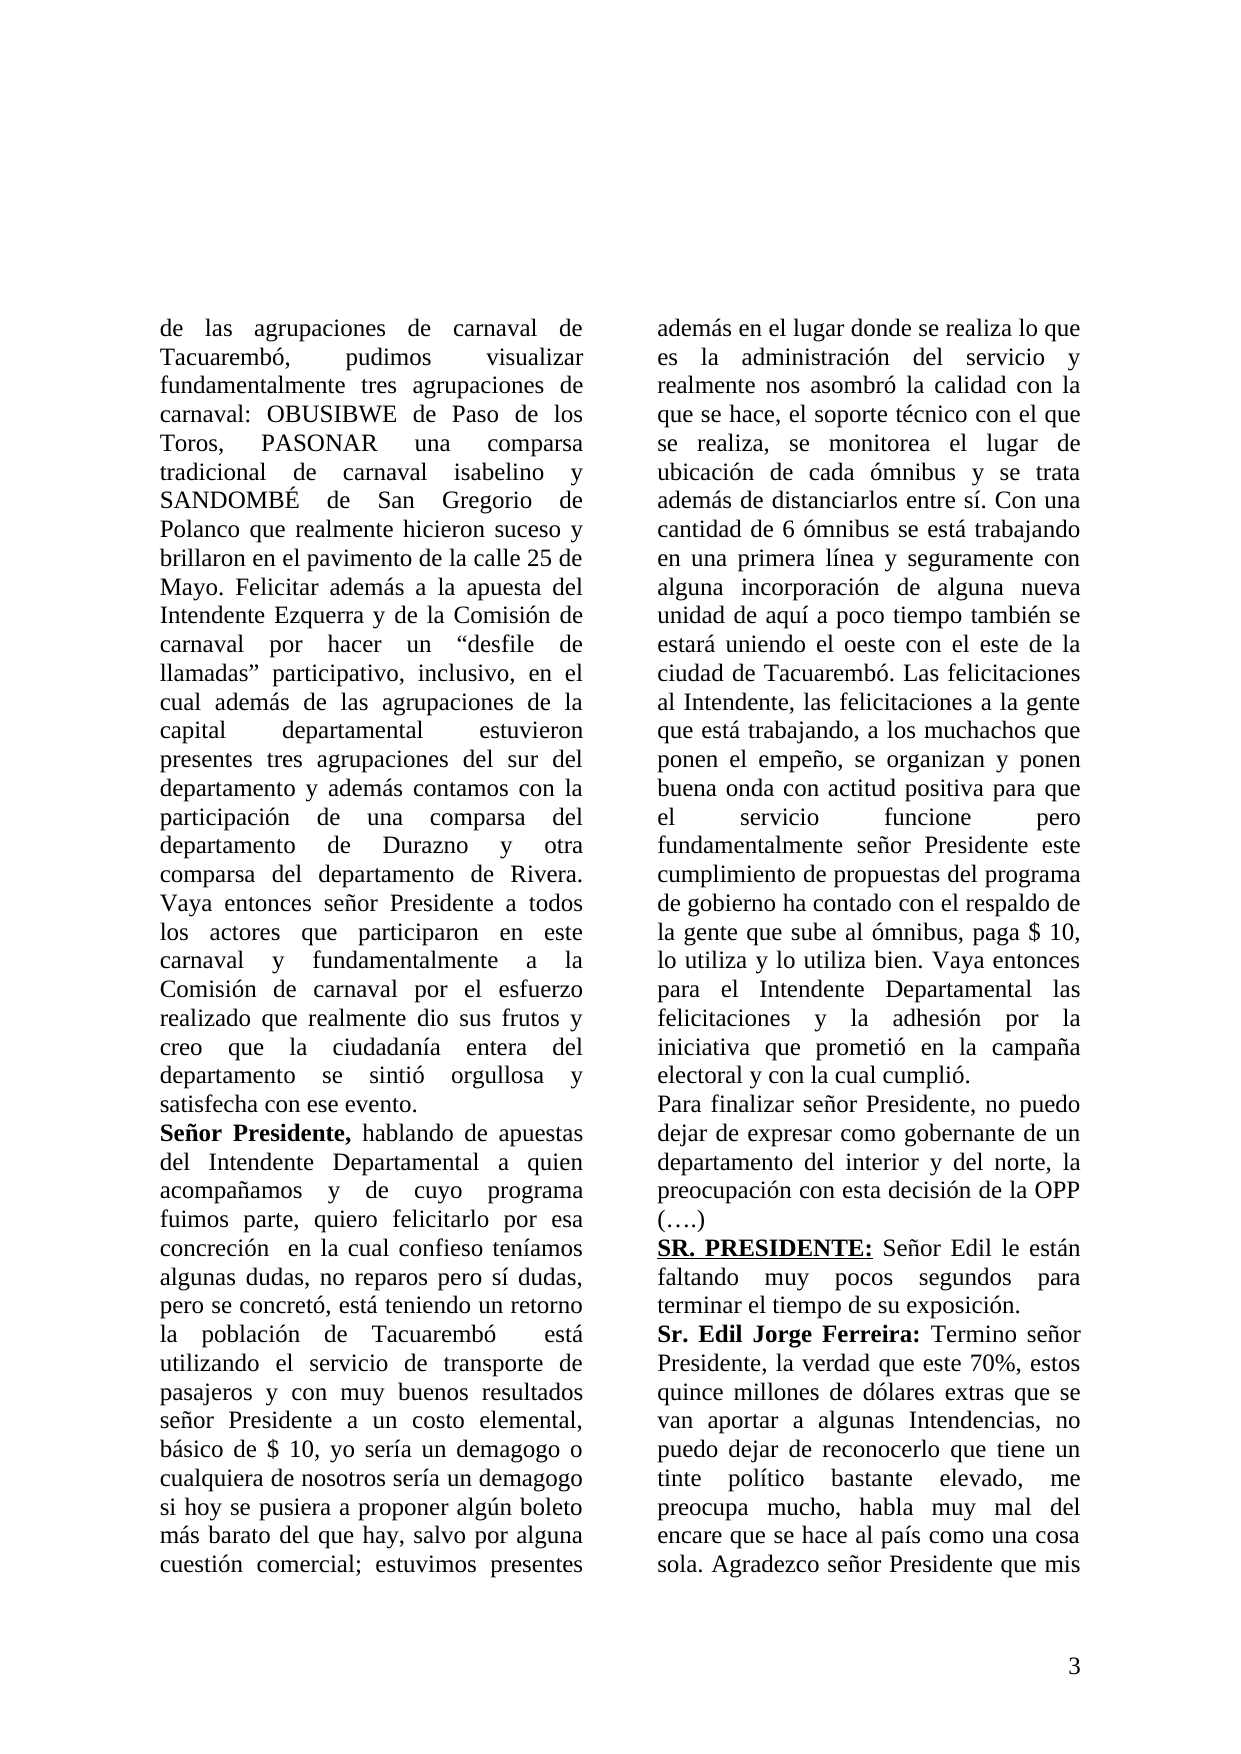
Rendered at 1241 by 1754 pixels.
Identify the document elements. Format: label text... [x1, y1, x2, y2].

text Señor Presidente, hablando de apuestas del Intendente Departamental a quien acompañamos y de cuyo programa fuimos parte, quiero felicitarlo por esa concreción en la cual confieso teníamos algunas dudas, no reparos pero sí dudas, pero se concretó, está teniendo un retorno la población de Tacuarembó está utilizando el servicio de transporte de pasajeros y con muy buenos resultados señor Presidente a un costo elemental, básico de $ 10, yo sería un demagogo o cualquiera de nosotros sería un demagogo si hoy se pusiera a proponer algún boleto más barato del que hay, salvo por alguna cuestión comercial; estuvimos presentes además en el lugar donde se realiza lo que es la administración del servicio y realmente nos asombró la calidad con la que se hace, el soporte técnico con el que se realiza, se monitorea el lugar de ubicación de cada ómnibus y se trata además de distanciarlos entre sí. Con una cantidad de 6 ómnibus se está trabajando en una primera línea y seguramente con alguna incorporación de alguna nueva unidad de aquí a poco tiempo también se estará uniendo el oeste con el este de la ciudad de Tacuarembó. Las felicitaciones al Intendente, las felicitaciones a la gente que está trabajando, a los muchachos que ponen el empeño, se organizan y ponen buena onda con actitud positiva para que el servicio funcione pero fundamentalmente señor Presidente este cumplimiento de propuestas del programa de gobierno ha contado con el respaldo de la gente que sube al ómnibus, paga $ 10, lo utiliza y lo utiliza bien. Vaya entonces para el Intendente Departamental las felicitaciones y la adhesión por la iniciativa que prometió en la campaña electoral y con la cual cumplió. [657, 313, 1081, 1089]
text Para finalizar señor Presidente, no puedo dejar de expresar como gobernante de un departamento del interior y del norte, la preocupación con esta decisión de la OPP (….) [657, 1089, 1081, 1233]
text SR. PRESIDENTE: Señor Edil le están faltando muy pocos segundos para terminar el tiempo de su exposición. [657, 1233, 1081, 1319]
text Señor Presidente, hablando de apuestas del Intendente Departamental a quien acompañamos y de cuyo programa fuimos parte, quiero felicitarlo por esa concreción en la cual confieso teníamos algunas dudas, no reparos pero sí dudas, pero se concretó, está teniendo un retorno la población de Tacuarembó está utilizando el servicio de transporte de pasajeros y con muy buenos resultados señor Presidente a un costo elemental, básico de $ 10, yo sería un demagogo o cualquiera de nosotros sería un demagogo si hoy se pusiera a proponer algún boleto más barato del que hay, salvo por alguna cuestión comercial; estuvimos presentes además en el lugar donde se realiza lo que es la administración del servicio y realmente nos asombró la calidad con la que se hace, el soporte técnico con el que se realiza, se monitorea el lugar de ubicación de cada ómnibus y se trata además de distanciarlos entre sí. Con una cantidad de 6 ómnibus se está trabajando en una primera línea y seguramente con alguna incorporación de alguna nueva unidad de aquí a poco tiempo también se estará uniendo el oeste con el este de la ciudad de Tacuarembó. Las felicitaciones al Intendente, las felicitaciones a la gente que está trabajando, a los muchachos que ponen el empeño, se organizan y ponen buena onda con actitud positiva para que el servicio funcione pero fundamentalmente señor Presidente este cumplimiento de propuestas del programa de gobierno ha contado con el respaldo de la gente que sube al ómnibus, paga $ 10, lo utiliza y lo utiliza bien. Vaya entonces para el Intendente Departamental las felicitaciones y la adhesión por la iniciativa que prometió en la campaña electoral y con la cual cumplió. [159, 1118, 583, 1578]
